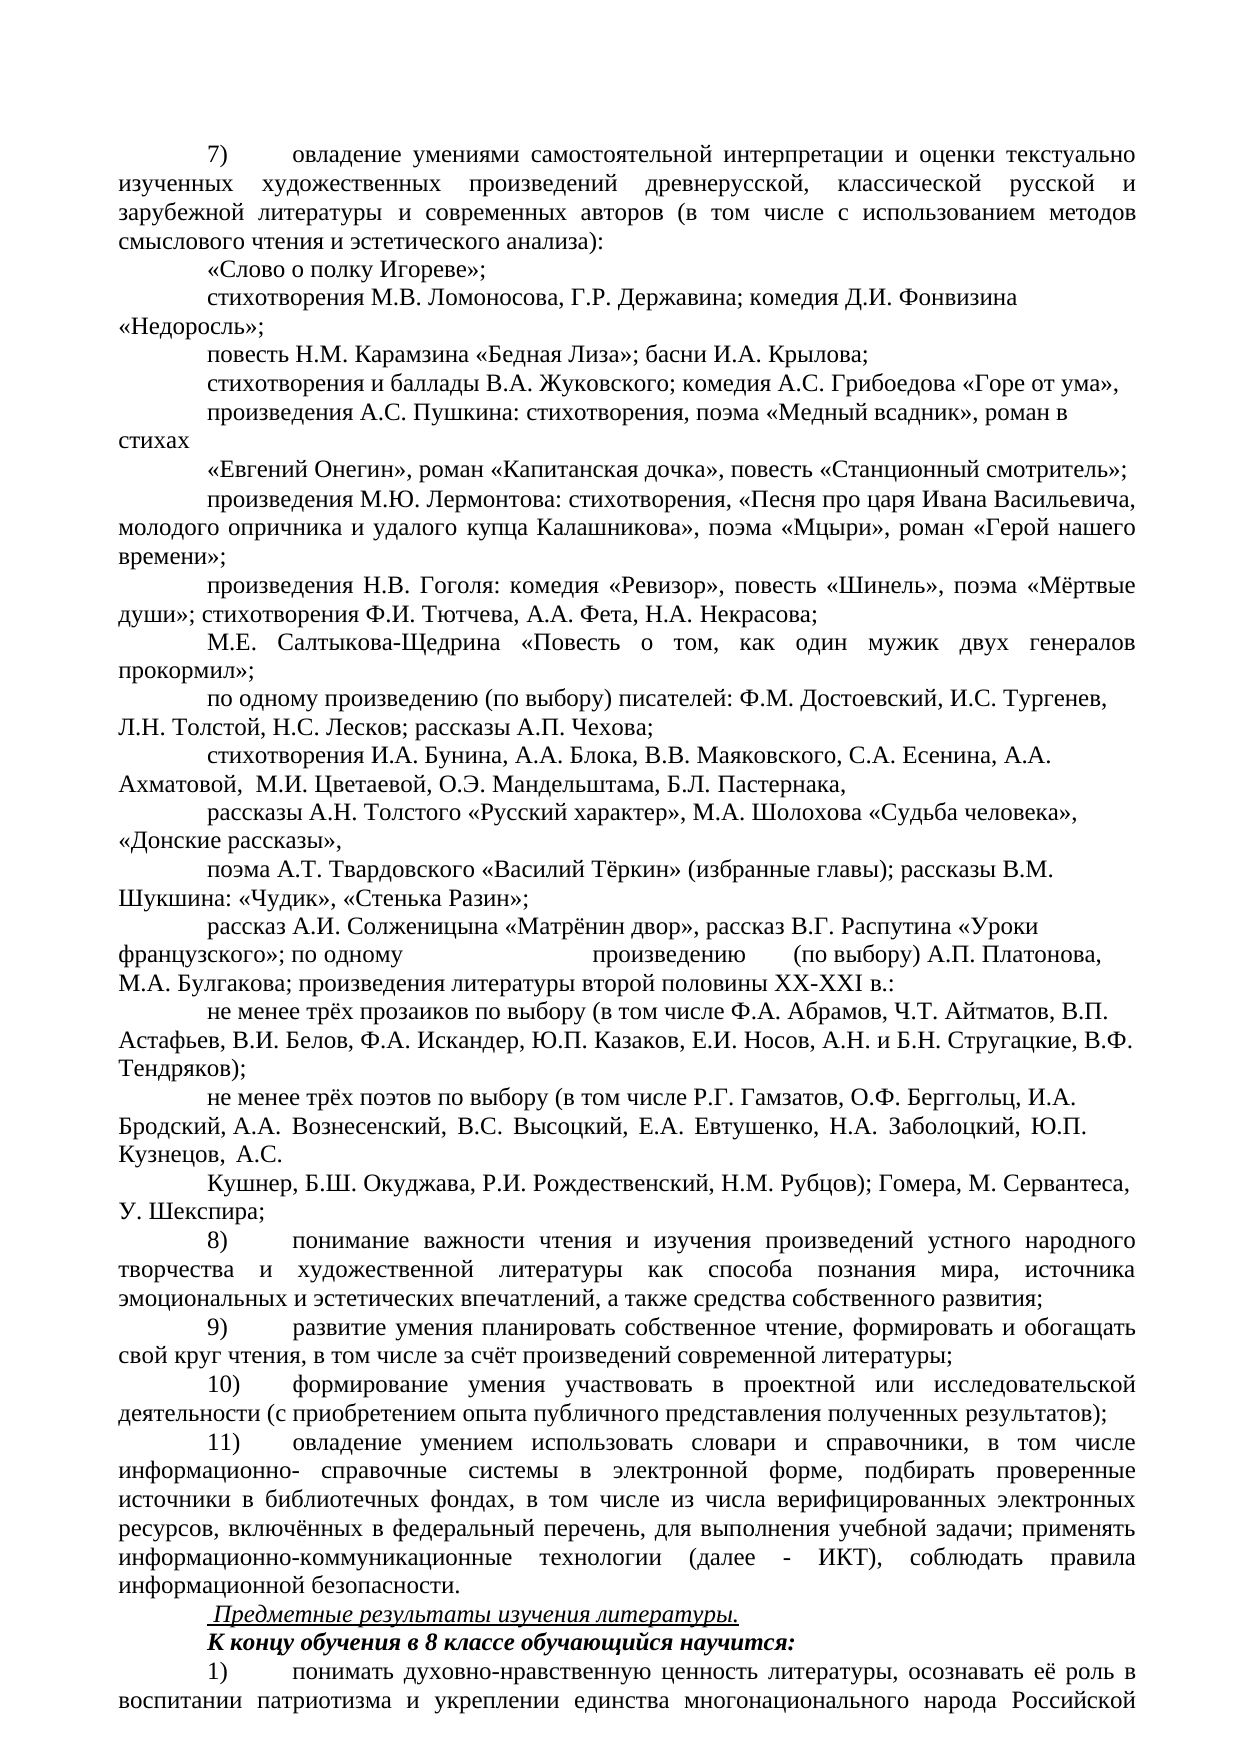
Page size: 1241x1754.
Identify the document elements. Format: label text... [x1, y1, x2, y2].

list формирование умения участвовать в проектной или исследовательской деятельности (с приобретением опыта публичного представления полученных результатов); [118, 1369, 1137, 1427]
text стихотворения И.А. Бунина, А.А. Блока, В.В. Маяковского, С.А. Есенина, А.А. Ахматовой, М.И. Цветаевой, О.Э. Мандельштама, Б.Л. Пастернака, [118, 741, 1137, 797]
text «Слово о полку Игореве»; [118, 254, 1137, 283]
text произведения А.С. Пушкина: стихотворения, поэма «Медный всадник», роман в стихах [118, 397, 1137, 455]
text не менее трёх поэтов по выбору (в том числе Р.Г. Гамзатов, О.Ф. Берггольц, И.А. Бродский, А.А. Вознесенский, В.С. Высоцкий, Е.А. Евтушенко, Н.А. Заболоцкий, Ю.П. Кузнецов, А.С. [118, 1082, 1137, 1168]
text по одному произведению (по выбору) писателей: Ф.М. Достоевский, И.С. Тургенев, Л.Н. Толстой, Н.С. Лесков; рассказы А.П. Чехова; [118, 684, 1137, 741]
text повесть Н.М. Карамзина «Бедная Лиза»; басни И.А. Крылова; [118, 340, 1137, 368]
text Кушнер, Б.Ш. Окуджава, Р.И. Рождественский, Н.М. Рубцов); Гомера, М. Сервантеса, У. Шекспира; [118, 1169, 1137, 1225]
list понимание важности чтения и изучения произведений устного народного творчества и художественной литературы как способа познания мира, источника эмоциональных и эстетических впечатлений, а также средства собственного развития; [118, 1225, 1137, 1312]
text Предметные результаты изучения литературы. [118, 1599, 1137, 1628]
list овладение умением использовать словари и справочники, в том числе информационно- справочные системы в электронной форме, подбирать проверенные источники в библиотечных фондах, в том числе из числа верифицированных электронных ресурсов, включённых в федеральный перечень, для выполнения учебной задачи; применять информационно-коммуникационные технологии (далее - ИКТ), соблюдать правила информационной безопасности. [118, 1427, 1137, 1599]
text рассказ А.И. Солженицына «Матрёнин двор», рассказ В.Г. Распутина «Уроки французского»; по одному произведению (по выбору) А.П. Платонова, М.А. Булгакова; произведения литературы второй половины XX-XXI в.: [118, 912, 1137, 997]
text стихотворения и баллады В.А. Жуковского; комедия А.С. Грибоедова «Горе от ума», [118, 369, 1137, 397]
text поэма А.Т. Твардовского «Василий Тёркин» (избранные главы); рассказы В.М. Шукшина: «Чудик», «Стенька Разин»; [118, 855, 1137, 911]
text произведения H.B. Гоголя: комедия «Ревизор», повесть «Шинель», поэма «Мёртвые души»; стихотворения Ф.И. Тютчева, А.А. Фета, Н.А. Некрасова; [118, 570, 1137, 627]
text М.Е. Салтыкова-Щедрина «Повесть о том, как один мужик двух генералов прокормил»; [118, 627, 1137, 684]
text стихотворения М.В. Ломоносова, Г.Р. Державина; комедия Д.И. Фонвизина «Недоросль»; [118, 283, 1137, 339]
text К концу обучения в 8 классе обучающийся научится: [118, 1628, 1137, 1656]
text не менее трёх прозаиков по выбору (в том числе Ф.А. Абрамов, Ч.Т. Айтматов, В.П. Астафьев, В.И. Белов, Ф.А. Искандер, Ю.П. Казаков, Е.И. Носов, А.Н. и Б.Н. Стругацкие, В.Ф. Тендряков); [118, 997, 1137, 1082]
list развитие умения планировать собственное чтение, формировать и обогащать свой круг чтения, в том числе за счёт произведений современной литературы; [118, 1312, 1137, 1369]
text произведения М.Ю. Лермонтова: стихотворения, «Песня про царя Ивана Васильевича, молодого опричника и удалого купца Калашникова», поэма «Мцыри», роман «Герой нашего времени»; [118, 484, 1137, 570]
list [118, 1656, 1137, 1714]
text «Евгений Онегин», роман «Капитанская дочка», повесть «Станционный смотритель»; [118, 455, 1137, 483]
list овладение умениями самостоятельной интерпретации и оценки текстуально изученных художественных произведений древнерусской, классической русской и зарубежной литературы и современных авторов (в том числе с использованием методов смыслового чтения и эстетического анализа): [118, 139, 1137, 254]
text рассказы А.Н. Толстого «Русский характер», М.А. Шолохова «Судьба человека», «Донские рассказы», [118, 798, 1137, 854]
